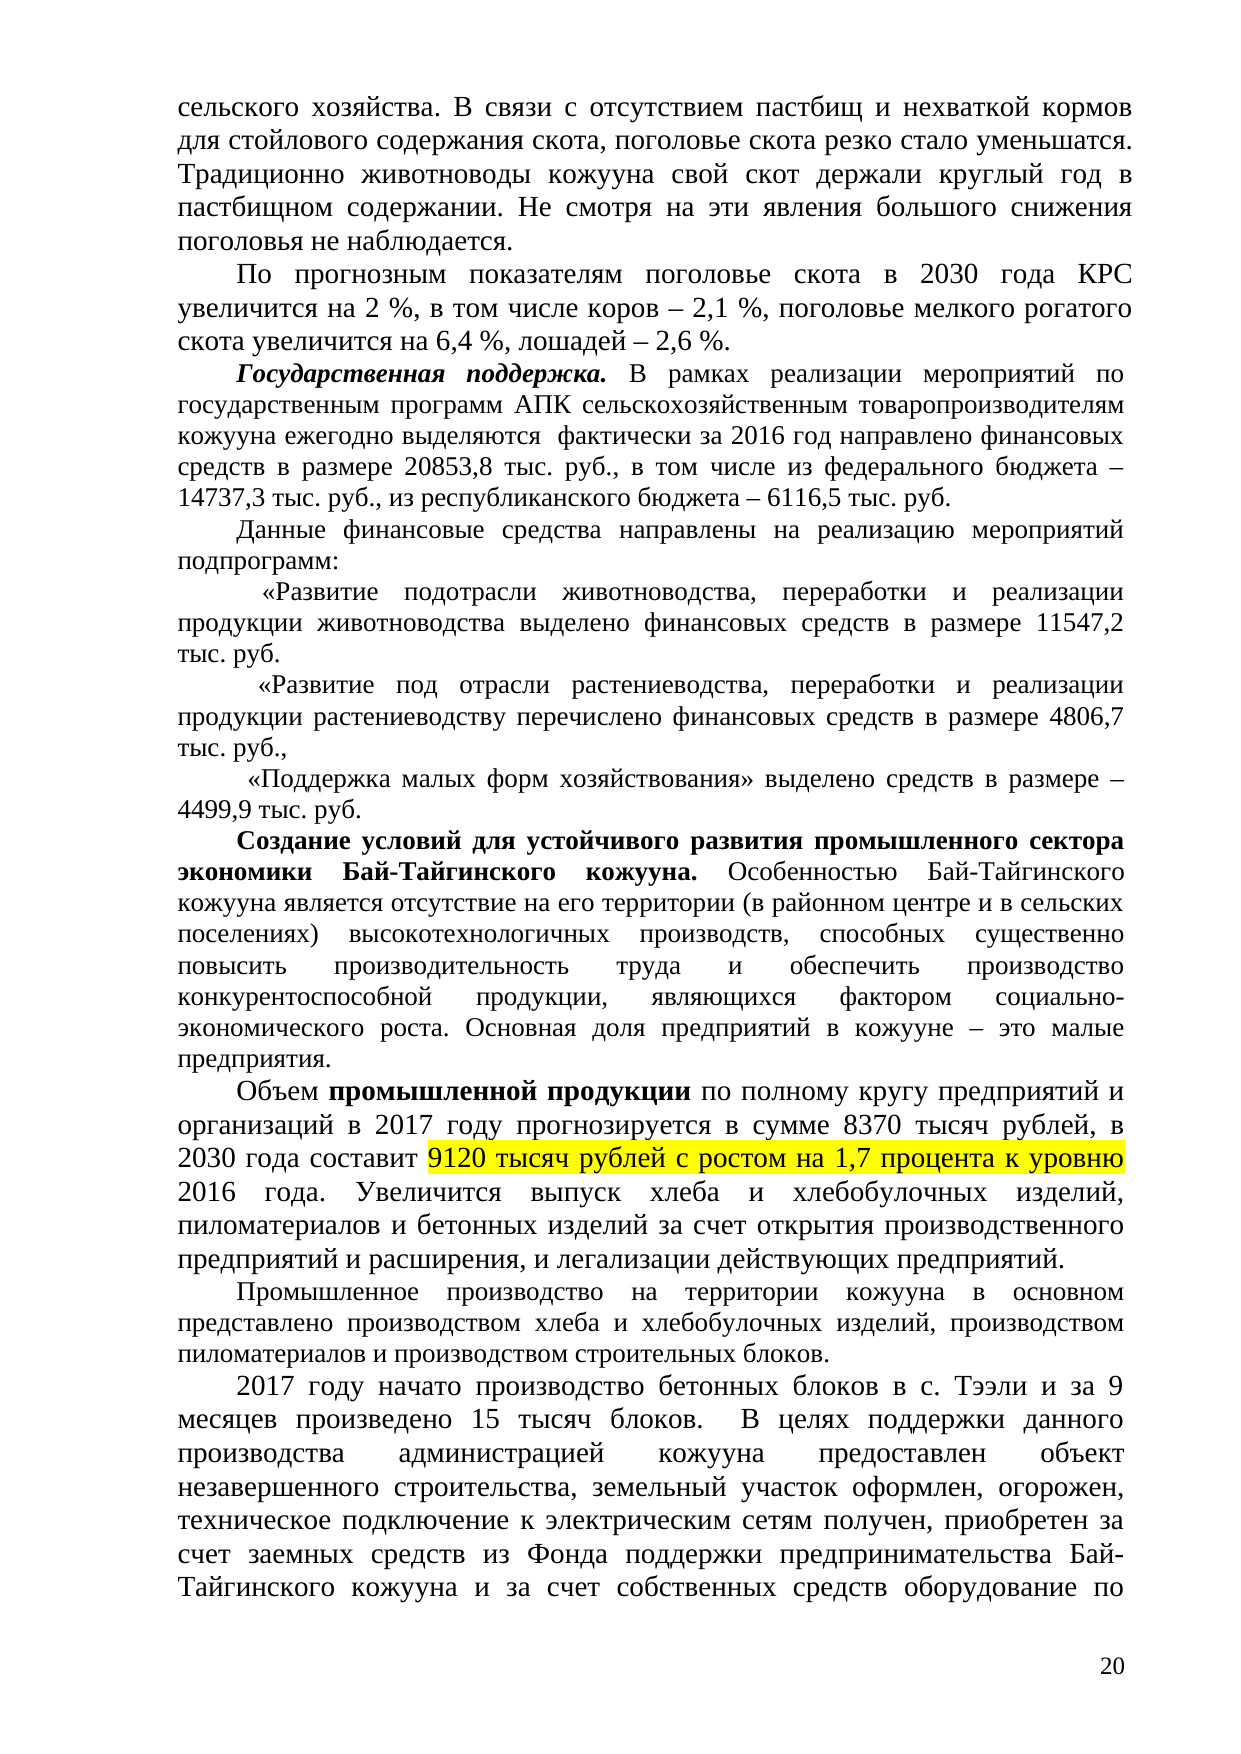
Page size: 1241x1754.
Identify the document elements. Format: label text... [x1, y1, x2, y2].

text Данные финансовые средства направлены на реализацию мероприятий подпрограмм: [177, 513, 1125, 575]
text Промышленное производство на территории кожууна в основном представлено производством хлеба и хлебобулочных изделий, производством пиломатериалов и производством строительных блоков. [177, 1274, 1125, 1368]
text «Поддержка малых форм хозяйствования» выделено средств в размере – 4499,9 тыс. руб. [177, 762, 1125, 824]
text «Развитие подотрасли животноводства, переработки и реализации продукции животноводства выделено финансовых средств в размере 11547,2 тыс. руб. [177, 575, 1125, 668]
text Объем промышленной продукции по полному кругу предприятий и организаций в 2017 году прогнозируется в сумме 8370 тысяч рублей, в 2030 года составит 9120 тысяч рублей с ростом на 1,7 процента к уровню 2016 года. Увеличится выпуск хлеба и хлебобулочных изделий, пиломатериалов и бетонных изделий за счет открытия производственного предприятий и расширения, и легализации действующих предприятий. [177, 1073, 1125, 1274]
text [177, 89, 1133, 256]
text По прогнозным показателям поголовье скота в 2030 года КРС увеличится на 2 %, в том числе коров – 2,1 %, поголовье мелкого рогатого скота увеличится на 6,4 %, лошадей – 2,6 %. [177, 256, 1133, 357]
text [177, 1368, 1125, 1603]
text «Развитие под отрасли растениеводства, переработки и реализации продукции растениеводству перечислено финансовых средств в размере 4806,7 тыс. руб., [177, 668, 1125, 762]
text Государственная поддержка. В рамках реализации мероприятий по государственным программ АПК сельскохозяйственным товаропроизводителям кожууна ежегодно выделяются фактически за 2016 год направлено финансовых средств в размере 20853,8 тыс. руб., в том числе из федерального бюджета – 14737,3 тыс. руб., из республиканского бюджета – 6116,5 тыс. руб. [177, 357, 1125, 513]
text Создание условий для устойчивого развития промышленного сектора экономики Бай-Тайгинского кожууна. Особенностью Бай-Тайгинского кожууна является отсутствие на его территории (в районном центре и в сельских поселениях) высокотехнологичных производств, способных существенно повысить производительность труда и обеспечить производство конкурентоспособной продукции, являющихся фактором социально-экономического роста. Основная доля предприятий в кожууне – это малые предприятия. [177, 824, 1125, 1073]
